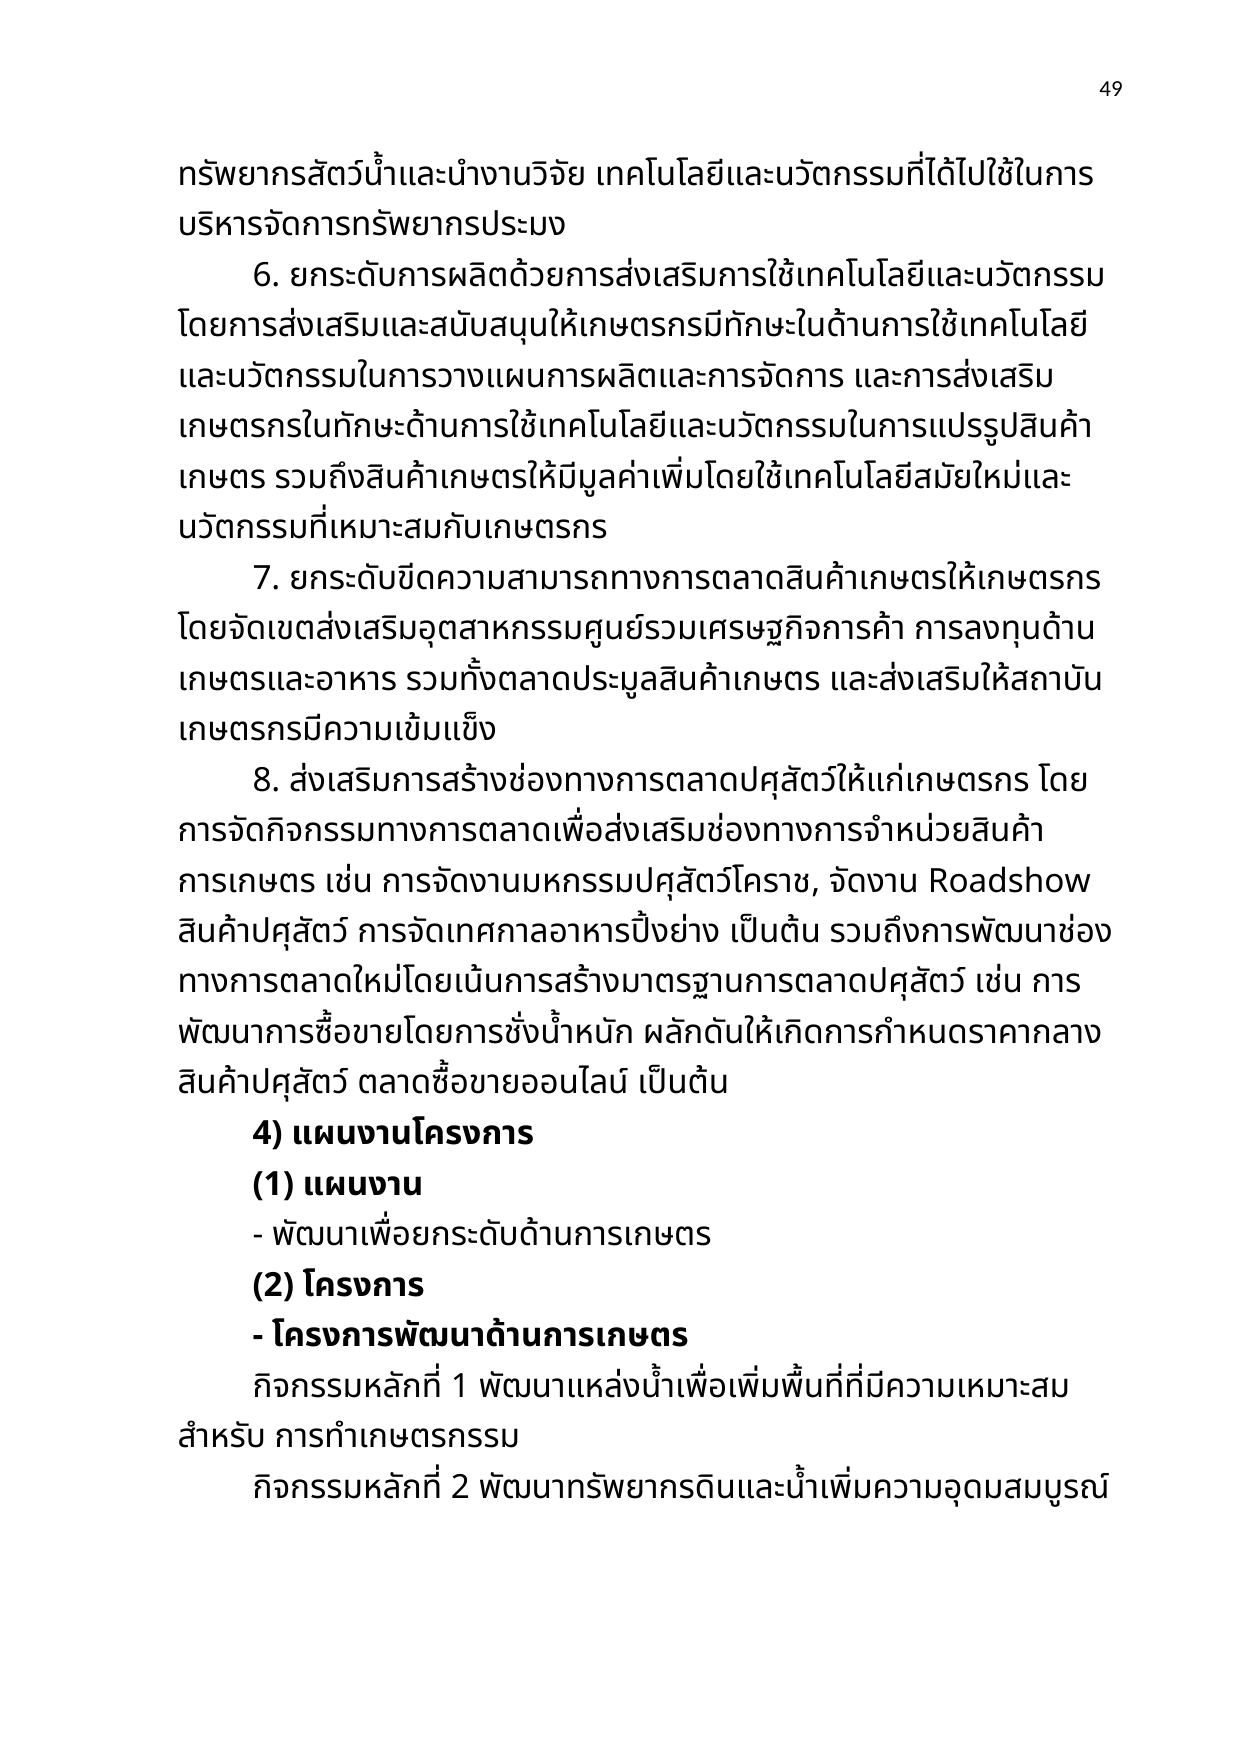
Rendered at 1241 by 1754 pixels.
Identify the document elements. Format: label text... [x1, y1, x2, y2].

text (1) แผนงาน [177, 1159, 1122, 1210]
text (2) โครงการ [177, 1261, 1122, 1311]
text กิจกรรมหลักที่ 2 พัฒนาทรัพยากรดินและน้ำเพิ่มความอุดมสมบูรณ์ [177, 1463, 1122, 1513]
text 7. ยกระดับขีดความสามารถทางการตลาดสินค้าเกษตรให้เกษตรกร โดยจัดเขตส่งเสริมอุตสาหกรรมศูนย์รวมเศรษฐกิจการค้า การลงทุนด้านเกษตรและอาหาร รวมทั้งตลาดประมูลสินค้าเกษตร และส่งเสริมให้สถาบันเกษตรกรมีความเข้มแข็ง [177, 553, 1122, 755]
text - โครงการพัฒนาด้านการเกษตร [177, 1311, 1122, 1362]
text - พัฒนาเพื่อยกระดับด้านการเกษตร [177, 1210, 1122, 1261]
text 8. ส่งเสริมการสร้างช่องทางการตลาดปศุสัตว์ให้แก่เกษตรกร โดยการจัดกิจกรรมทางการตลาดเพื่อส่งเสริมช่องทางการจำหน่วยสินค้าการเกษตร เช่น การจัดงานมหกรรมปศุสัตว์โคราช, จัดงาน Roadshow สินค้าปศุสัตว์ การจัดเทศกาลอาหารปิ้งย่าง เป็นต้น รวมถึงการพัฒนาช่องทางการตลาดใหม่โดยเน้นการสร้างมาตรฐานการตลาดปศุสัตว์ เช่น การพัฒนาการซื้อขายโดยการชั่งน้ำหนัก ผลักดันให้เกิดการกำหนดราคากลางสินค้าปศุสัตว์ ตลาดซื้อขายออนไลน์ เป็นต้น [177, 755, 1122, 1109]
text กิจกรรมหลักที่ 1 พัฒนาแหล่งน้ำเพื่อเพิ่มพื้นที่ที่มีความเหมาะสมสำหรับ การทำเกษตรกรรม [177, 1362, 1122, 1463]
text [177, 150, 1122, 251]
text 6. ยกระดับการผลิตด้วยการส่งเสริมการใช้เทคโนโลยีและนวัตกรรม โดยการส่งเสริมและสนับสนุนให้เกษตรกรมีทักษะในด้านการใช้เทคโนโลยีและนวัตกรรมในการวางแผนการผลิตและการจัดการ และการส่งเสริมเกษตรกรในทักษะด้านการใช้เทคโนโลยีและนวัตกรรมในการแปรรูปสินค้าเกษตร รวมถึงสินค้าเกษตรให้มีมูลค่าเพิ่มโดยใช้เทคโนโลยีสมัยใหม่และนวัตกรรมที่เหมาะสมกับเกษตรกร [177, 251, 1122, 553]
text 4) แผนงานโครงการ [177, 1109, 1122, 1159]
